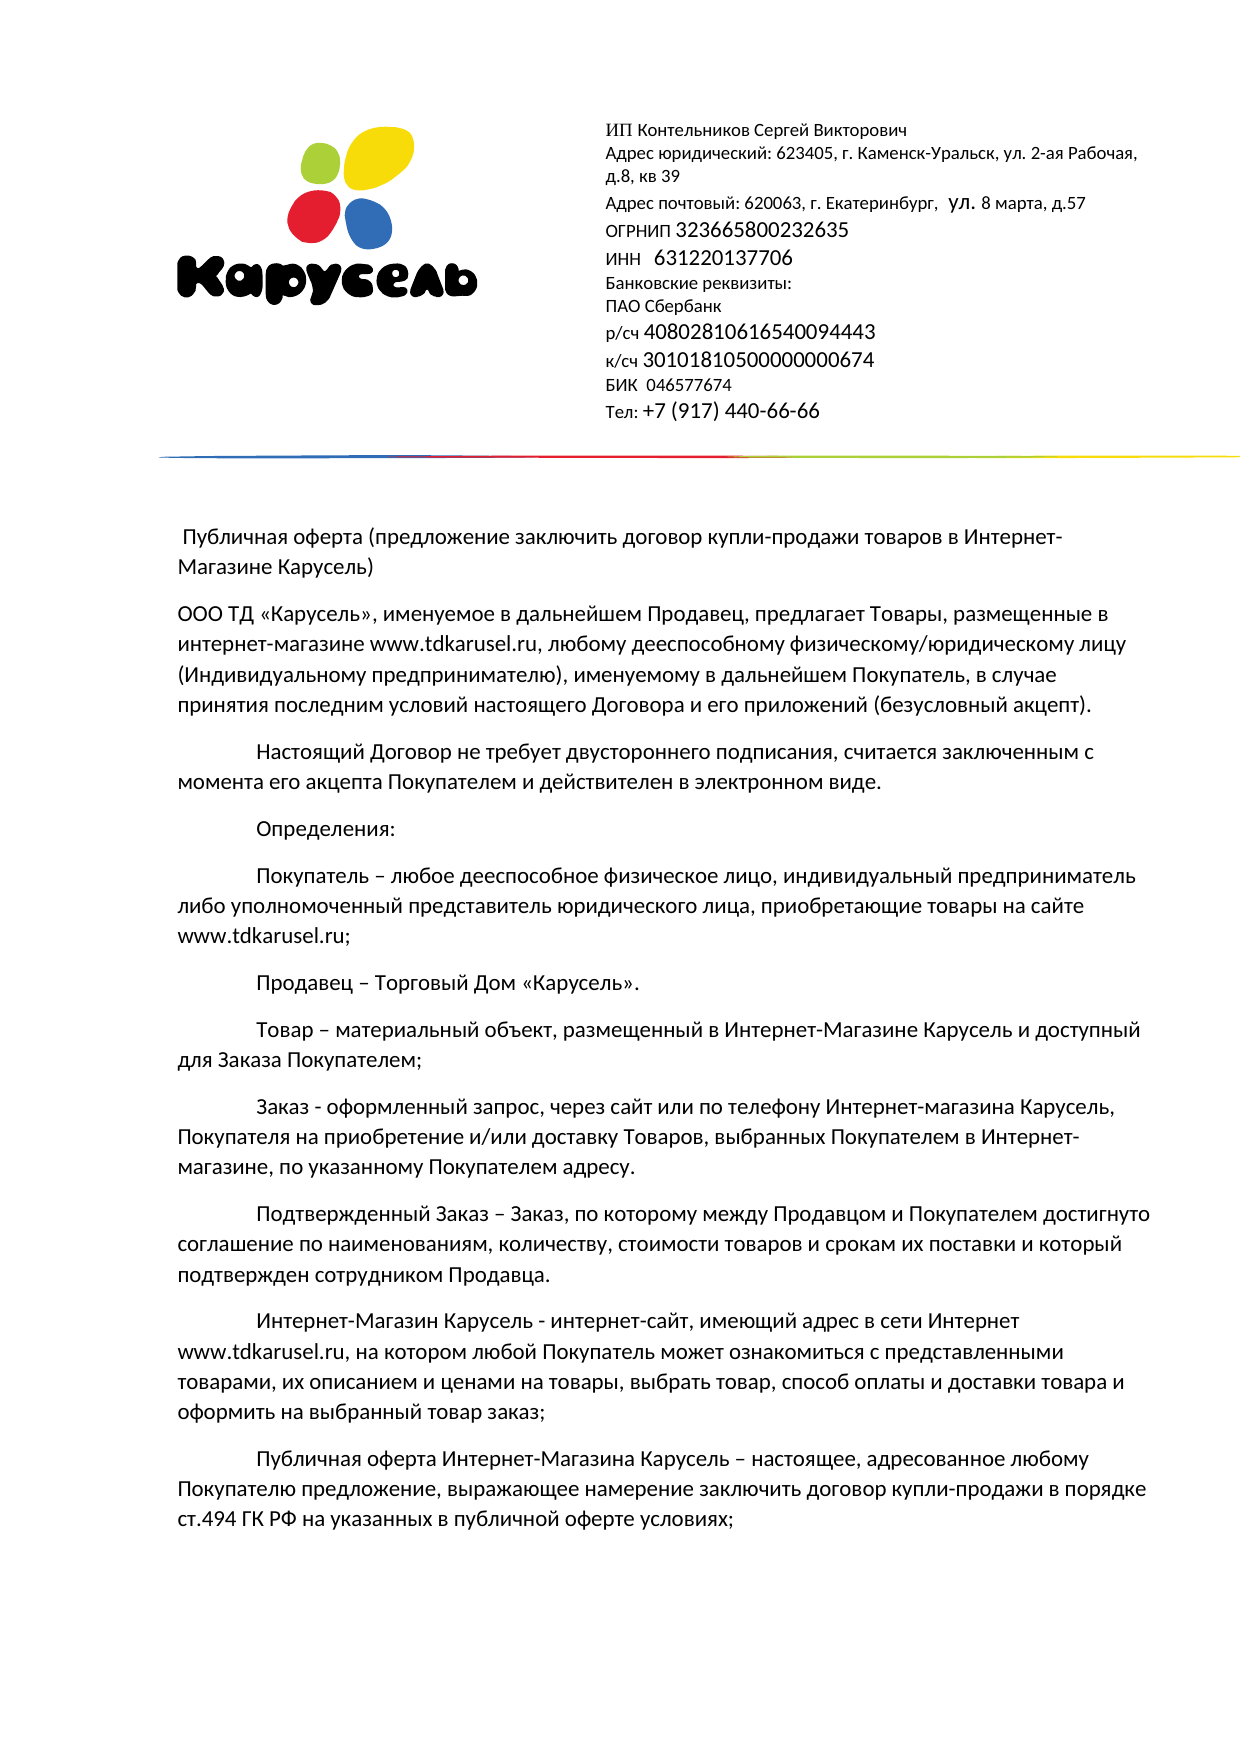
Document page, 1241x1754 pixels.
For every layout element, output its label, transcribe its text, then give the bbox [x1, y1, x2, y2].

text ОГРНИП 323665800232635 [605, 215, 1152, 243]
text Тел: +7 (917) 440-66-66 [605, 396, 1152, 424]
text Заказ - оформленный запрос, через сайт или по телефону Интернет-магазина Карусель, Покупателя на приобретение и/или доставку Товаров, выбранных Покупателем в Интернет-магазине, по указанному Покупателем адресу. [177, 1092, 1152, 1181]
text Определения: [177, 814, 1152, 842]
text Товар – материальный объект, размещенный в Интернет-Магазине Карусель и доступный для Заказа Покупателем; [177, 1015, 1152, 1073]
text ИНН 631220137706 [605, 243, 1152, 271]
text Публичная оферта (предложение заключить договор купли-продажи товаров в Интернет-Магазине Карусель) [177, 522, 1152, 581]
text к/сч 30101810500000000674 [605, 345, 1152, 373]
text ИП Контельников Сергей Викторович [605, 118, 1152, 141]
text БИК 046577674 [605, 373, 1152, 396]
text Публичная оферта Интернет-Магазина Карусель – настоящее, адресованное любому Покупателю предложение, выражающее намерение заключить договор купли-продажи в порядке ст.494 ГК РФ на указанных в публичной оферте условиях; [177, 1444, 1152, 1533]
text ООО ТД «Карусель», именуемое в дальнейшем Продавец, предлагает Товары, размещенные в интернет-магазине www.tdkarusel.ru, любому дееспособному физическому/юридическому лицу (Индивидуальному предпринимателю), именуемому в дальнейшем Покупатель, в случае принятия последним условий настоящего Договора и его приложений (безусловный акцепт). [177, 599, 1152, 718]
text Адрес почтовый: 620063, г. Екатеринбург, ул. 8 марта, д.57 [605, 187, 1152, 215]
text Подтвержденный Заказ – Заказ, по которому между Продавцом и Покупателем достигнуто соглашение по наименованиям, количеству, стоимости товаров и срокам их поставки и который подтвержден сотрудником Продавца. [177, 1199, 1152, 1288]
text Продавец – Торговый Дом «Карусель». [177, 968, 1152, 996]
text р/сч 40802810616540094443 [605, 317, 1152, 345]
text Банковские реквизиты: [605, 271, 1152, 294]
text ПАО Сбербанк [605, 294, 1152, 317]
text Адрес юридический: 623405, г. Каменск-Уральск, ул. 2-ая Рабочая, д.8, кв 39 [605, 141, 1152, 187]
text Интернет-Магазин Карусель - интернет-сайт, имеющий адрес в сети Интернет www.tdkarusel.ru, на котором любой Покупатель может ознакомиться с представленными товарами, их описанием и ценами на товары, выбрать товар, способ оплаты и доставки товара и оформить на выбранный товар заказ; [177, 1307, 1152, 1425]
text Покупатель – любое дееспособное физическое лицо, индивидуальный предприниматель либо уполномоченный представитель юридического лица, приобретающие товары на сайте www.tdkarusel.ru; [177, 861, 1152, 949]
text Настоящий Договор не требует двустороннего подписания, считается заключенным с момента его акцепта Покупателем и действителен в электронном виде. [177, 737, 1152, 795]
